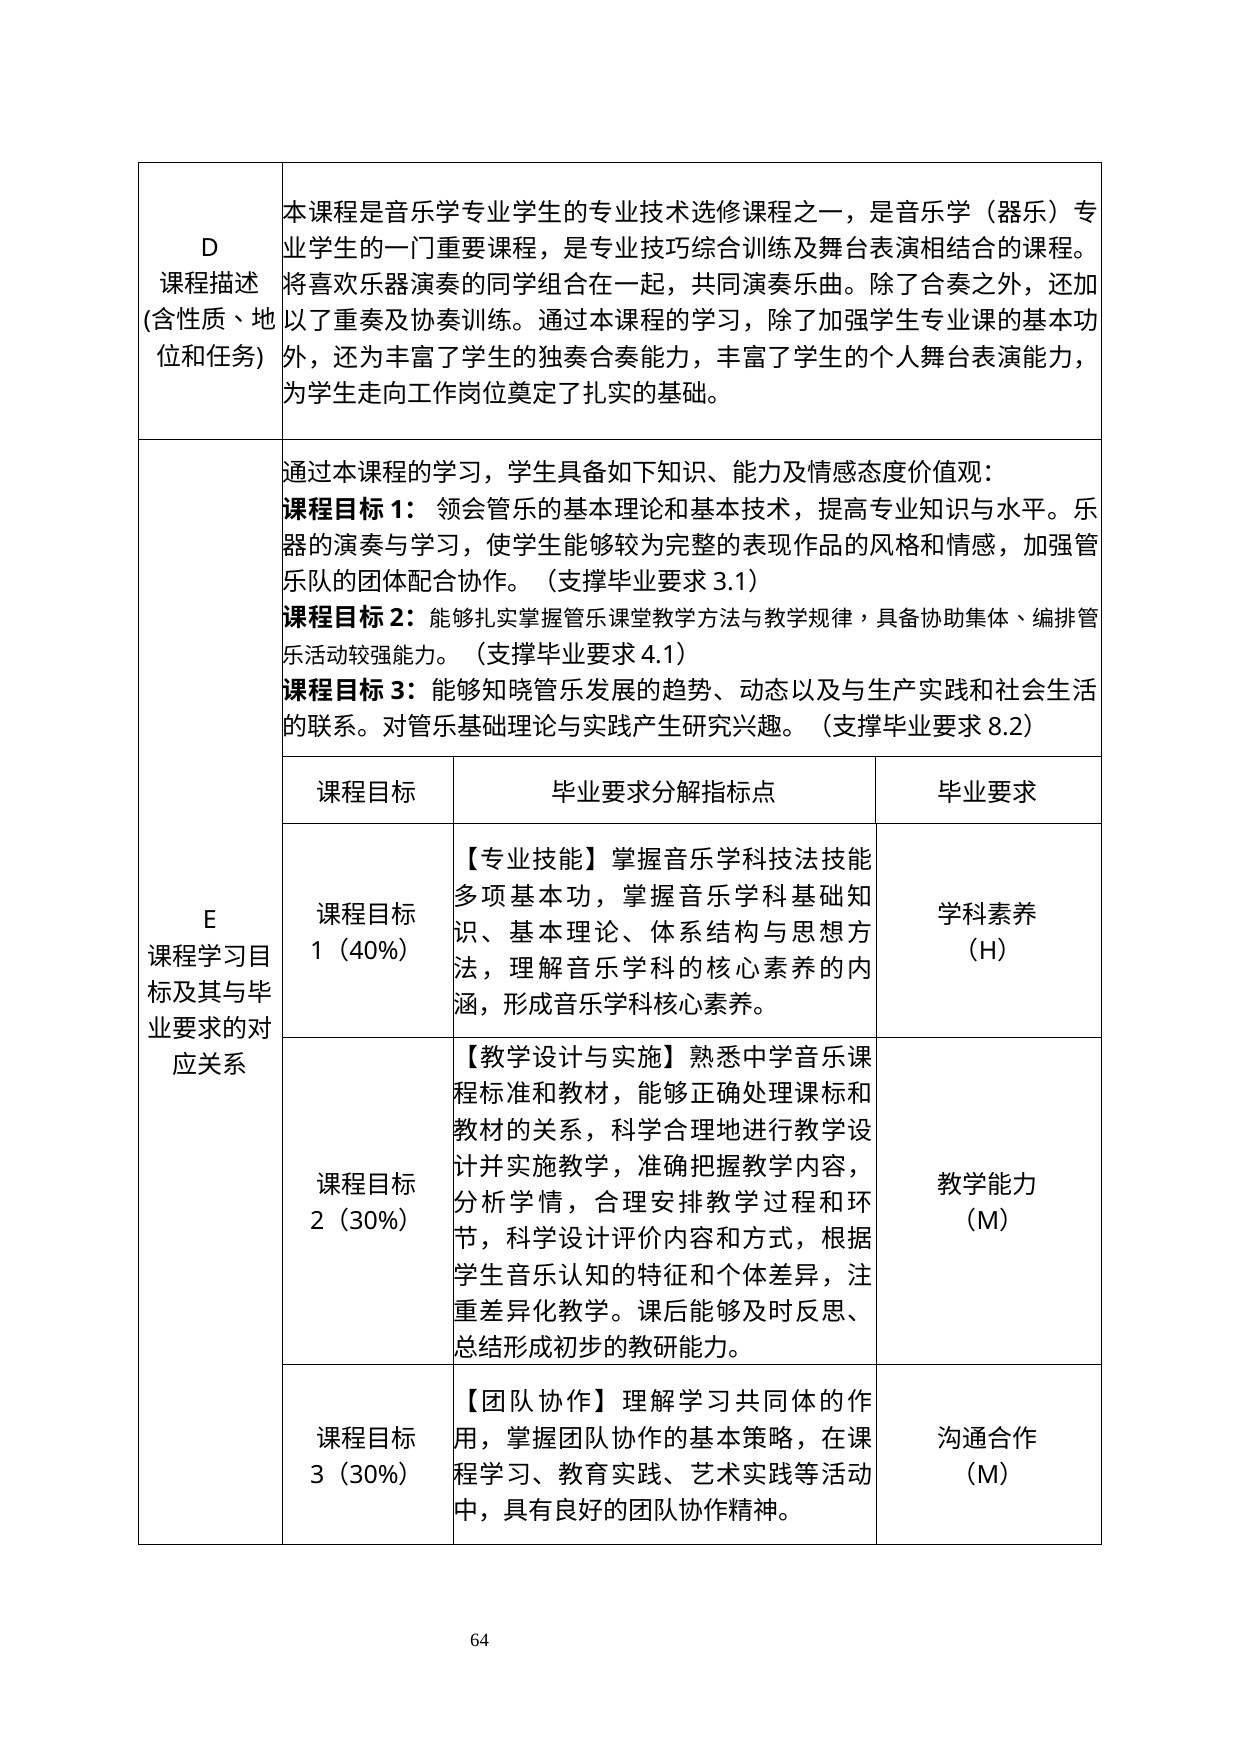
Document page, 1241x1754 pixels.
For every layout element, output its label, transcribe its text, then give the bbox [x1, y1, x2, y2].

table_cell 课程目标3（30%） [283, 1365, 453, 1544]
table_cell 课程目标2（30%） [283, 1038, 453, 1364]
table_cell 【教学设计与实施】熟悉中学音乐课程标准和教材，能够正确处理课标和教材的关系，科学合理地进行教学设计并实施教学，准确把握教学内容，分析学情，合理安排教学过程和环节，科学设计评价内容和方式，根据学生音乐认知的特征和个体差异，注重差异化教学。课后能够及时反思、总结形成初步的教研能力。 [454, 1038, 876, 1364]
table_cell 教学能力 （M） [877, 1038, 1101, 1364]
table_cell 沟通合作 （M） [877, 1365, 1101, 1544]
table_cell 【团队协作】理解学习共同体的作用，掌握团队协作的基本策略，在课程学习、教育实践、艺术实践等活动中，具有良好的团队协作精神。 [454, 1365, 876, 1544]
table_cell 课程目标 [283, 757, 453, 823]
table_cell 通过本课程的学习，学生具备如下知识、能力及情感态度价值观： 课程目标1： 领会管乐的基本理论和基本技术，提高专业知识与水平。乐器的演奏与学习，使学生能够较为完整的表现作品的风格和情感，加强管乐队的团体配合协作。（支撑毕业要求3.1） 课程目标2：能够扎实掌握管乐课堂教学方法与教学规律，具备协助集体、编排管乐活动较强能力。（支撑毕业要求4.1） 课程目标3：能够知晓管乐发展的趋势、动态以及与生产实践和社会生活的联系。对管乐基础理论与实践产生研究兴趣。（支撑毕业要求8.2） [283, 440, 1101, 756]
table_cell 课程目标1（40%） [283, 824, 453, 1037]
table_cell 学科素养 （H） [877, 824, 1101, 1037]
table_cell D 课程描述 (含性质、地位和任务) [139, 163, 282, 439]
table_cell 毕业要求分解指标点 [454, 757, 875, 823]
table_cell E 课程学习目标及其与毕业要求的对应关系 [139, 440, 282, 1544]
table_cell 【专业技能】掌握音乐学科技法技能多项基本功，掌握音乐学科基础知识、基本理论、体系结构与思想方法，理解音乐学科的核心素养的内涵，形成音乐学科核心素养。 [454, 824, 876, 1037]
table_cell 本课程是音乐学专业学生的专业技术选修课程之一，是音乐学（器乐）专业学生的一门重要课程，是专业技巧综合训练及舞台表演相结合的课程。将喜欢乐器演奏的同学组合在一起，共同演奏乐曲。除了合奏之外，还加以了重奏及协奏训练。通过本课程的学习，除了加强学生专业课的基本功外，还为丰富了学生的独奏合奏能力，丰富了学生的个人舞台表演能力，为学生走向工作岗位奠定了扎实的基础。 [283, 163, 1101, 439]
table_cell 毕业要求 [876, 757, 1101, 823]
